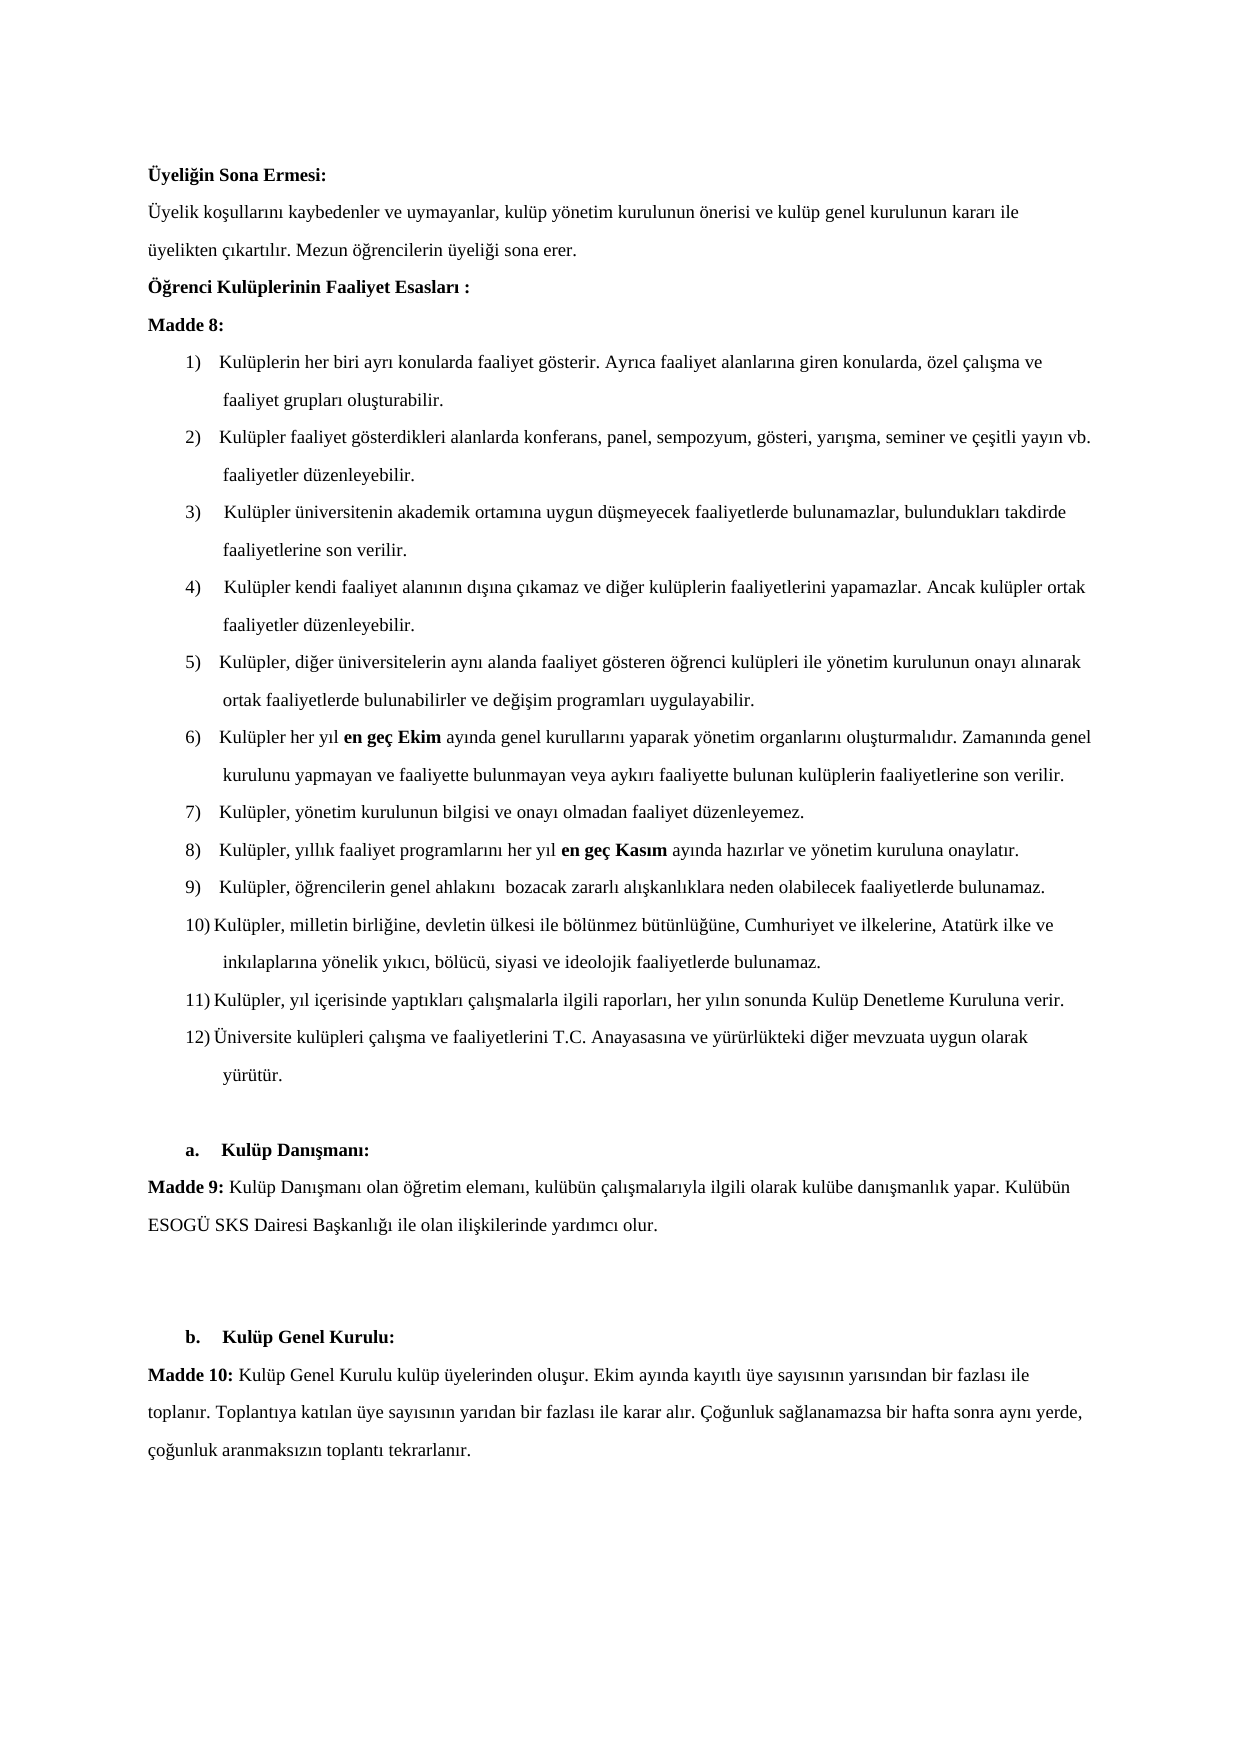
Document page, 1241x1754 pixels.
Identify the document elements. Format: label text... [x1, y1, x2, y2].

text 6) Kulüpler her yıl en geç Ekim ayında genel kurullarını yaparak yönetim organlarını oluşturmalıdır. Zamanında genel kurulunu yapmayan ve faaliyette bulunmayan veya aykırı faaliyette bulunan kulüplerin faaliyetlerine son verilir. [185, 710, 1093, 785]
text 4) Kulüpler kendi faaliyet alanının dışına çıkamaz ve diğer kulüplerin faaliyetlerini yapamazlar. Ancak kulüpler ortak faaliyetler düzenleyebilir. [185, 560, 1093, 635]
text 9) Kulüpler, öğrencilerin genel ahlakını bozacak zararlı alışkanlıklara neden olabilecek faaliyetlerde bulunamaz. [185, 860, 1093, 898]
text a. Kulüp Danışmanı: [185, 1123, 1093, 1160]
text 5) Kulüpler, diğer üniversitelerin aynı alanda faaliyet gösteren öğrenci kulüpleri ile yönetim kurulunun onayı alınarak ortak faaliyetlerde bulunabilirler ve değişim programları uygulayabilir. [185, 635, 1093, 710]
text 10) Kulüpler, milletin birliğine, devletin ülkesi ile bölünmez bütünlüğüne, Cumhuriyet ve ilkelerine, Atatürk ilke ve inkılaplarına yönelik yıkıcı, bölücü, siyasi ve ideolojik faaliyetlerde bulunamaz. [185, 898, 1093, 973]
text Madde 9: Kulüp Danışmanı olan öğretim elemanı, kulübün çalışmalarıyla ilgili olarak kulübe danışmanlık yapar. Kulübün ESOGÜ SKS Dairesi Başkanlığı ile olan ilişkilerinde yardımcı olur. [148, 1160, 1093, 1235]
text 7) Kulüpler, yönetim kurulunun bilgisi ve onayı olmadan faaliyet düzenleyemez. [185, 785, 1093, 823]
text b. Kulüp Genel Kurulu: [185, 1310, 1093, 1348]
text 1) Kulüplerin her biri ayrı konularda faaliyet gösterir. Ayrıca faaliyet alanlarına giren konularda, özel çalışma ve faaliyet grupları oluşturabilir. [185, 335, 1093, 410]
text Üyeliğin Sona Ermesi: Üyelik koşullarını kaybedenler ve uymayanlar, kulüp yönetim kurulunun önerisi ve kulüp genel kurulunun kararı ile üyelikten çıkartılır. Mezun öğrencilerin üyeliği sona erer. [148, 148, 1093, 260]
text 3) Kulüpler üniversitenin akademik ortamına uygun düşmeyecek faaliyetlerde bulunamazlar, bulundukları takdirde faaliyetlerine son verilir. [185, 485, 1093, 560]
text 11) Kulüpler, yıl içerisinde yaptıkları çalışmalarla ilgili raporları, her yılın sonunda Kulüp Denetleme Kuruluna verir. [185, 973, 1093, 1010]
text Madde 8: [148, 298, 1093, 335]
text 2) Kulüpler faaliyet gösterdikleri alanlarda konferans, panel, sempozyum, gösteri, yarışma, seminer ve çeşitli yayın vb. faaliyetler düzenleyebilir. [185, 410, 1093, 485]
text Öğrenci Kulüplerinin Faaliyet Esasları : [148, 260, 996, 298]
text 12) Üniversite kulüpleri çalışma ve faaliyetlerini T.C. Anayasasına ve yürürlükteki diğer mevzuata uygun olarak yürütür. [185, 1010, 1093, 1085]
text 8) Kulüpler, yıllık faaliyet programlarını her yıl en geç Kasım ayında hazırlar ve yönetim kuruluna onaylatır. [185, 823, 1093, 860]
text Madde 10: Kulüp Genel Kurulu kulüp üyelerinden oluşur. Ekim ayında kayıtlı üye sayısının yarısından bir fazlası ile toplanır. Toplantıya katılan üye sayısının yarıdan bir fazlası ile karar alır. Çoğunluk sağlanamazsa bir hafta sonra aynı yerde, çoğunluk aranmaksızın toplantı tekrarlanır. [148, 1348, 1093, 1535]
